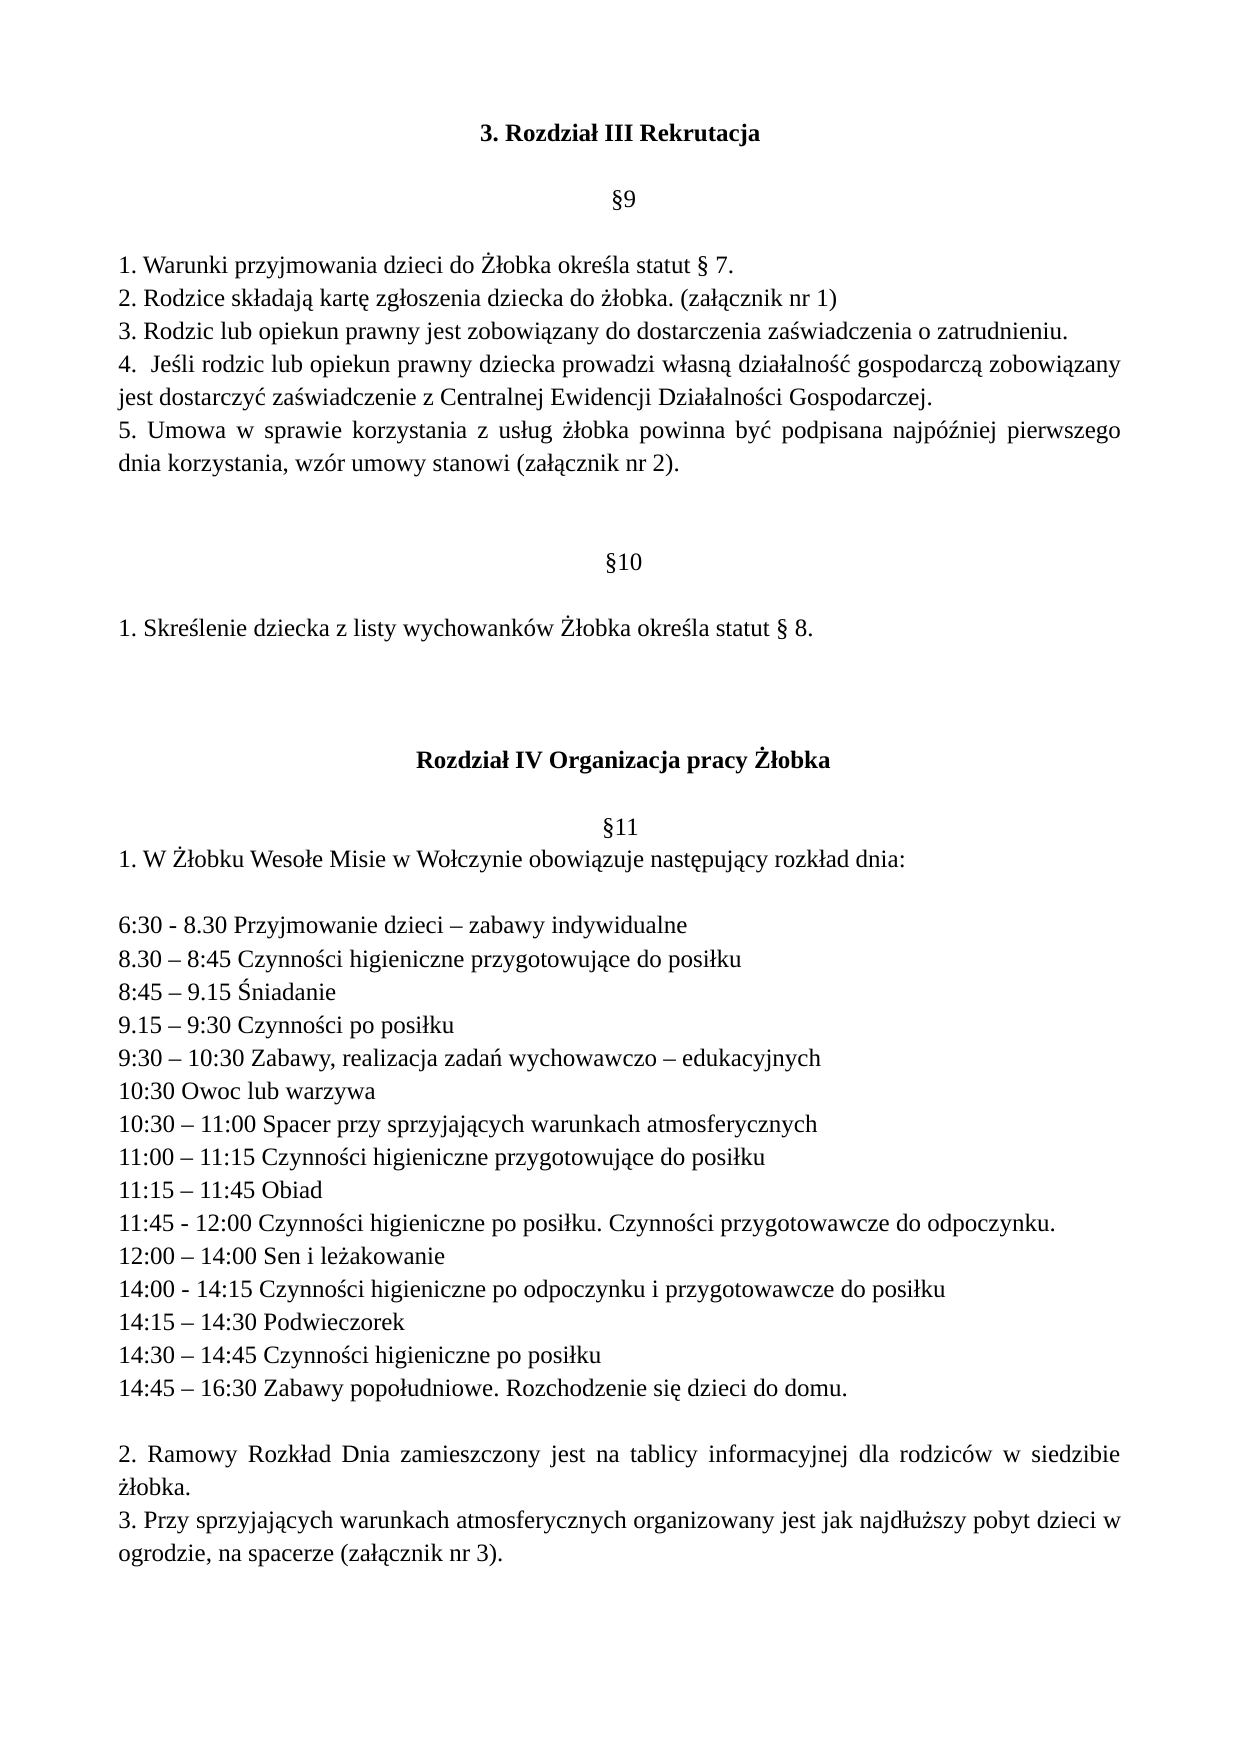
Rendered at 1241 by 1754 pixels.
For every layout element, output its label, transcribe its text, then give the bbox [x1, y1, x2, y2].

text 14:30 – 14:45 Czynności higieniczne po posiłku [118, 1340, 1122, 1369]
text 10:30 Owoc lub warzywa [118, 1076, 1122, 1104]
text Rozdział IV Organizacja pracy Żłobka [118, 746, 1122, 774]
text 14:00 - 14:15 Czynności higieniczne po odpoczynku i przygotowawcze do posiłku [118, 1274, 1122, 1303]
text 11:00 – 11:15 Czynności higieniczne przygotowujące do posiłku [118, 1142, 1122, 1171]
text 3. Przy sprzyjających warunkach atmosferycznych organizowany jest jak najdłuższy pobyt dzieci w ogrodzie, na spacerze (załącznik nr 3). [118, 1505, 1122, 1567]
text §10 [118, 547, 1122, 576]
text 2. Rodzice składają kartę zgłoszenia dziecka do żłobka. (załącznik nr 1) [118, 283, 1122, 312]
text §11 [118, 812, 1122, 840]
text 11:15 – 11:45 Obiad [118, 1175, 1122, 1203]
text 4. Jeśli rodzic lub opiekun prawny dziecka prowadzi własną działalność gospodarczą zobowiązany jest dostarczyć zaświadczenie z Centralnej Ewidencji Działalności Gospodarczej. [118, 349, 1122, 411]
text 14:45 – 16:30 Zabawy popołudniowe. Rozchodzenie się dzieci do domu. [118, 1373, 1122, 1402]
text 1. Warunki przyjmowania dzieci do Żłobka określa statut § 7. [118, 250, 1122, 279]
text 8:45 – 9.15 Śniadanie [118, 977, 1122, 1005]
text 6:30 - 8.30 Przyjmowanie dzieci – zabawy indywidualne [118, 911, 1122, 939]
text 10:30 – 11:00 Spacer przy sprzyjających warunkach atmosferycznych [118, 1109, 1122, 1137]
text 9:30 – 10:30 Zabawy, realizacja zadań wychowawczo – edukacyjnych [118, 1043, 1122, 1071]
text 9.15 – 9:30 Czynności po posiłku [118, 1010, 1122, 1038]
text 5. Umowa w sprawie korzystania z usług żłobka powinna być podpisana najpóźniej pierwszego dnia korzystania, wzór umowy stanowi (załącznik nr 2). [118, 415, 1122, 477]
text 3. Rozdział III Rekrutacja [118, 118, 1122, 147]
text 14:15 – 14:30 Podwieczorek [118, 1307, 1122, 1336]
text 2. Ramowy Rozkład Dnia zamieszczony jest na tablicy informacyjnej dla rodziców w siedzibie żłobka. [118, 1439, 1122, 1501]
text 3. Rodzic lub opiekun prawny jest zobowiązany do dostarczenia zaświadczenia o zatrudnieniu. [118, 316, 1122, 345]
text 12:00 – 14:00 Sen i leżakowanie [118, 1241, 1122, 1269]
text 1. W Żłobku Wesołe Misie w Wołczynie obowiązuje następujący rozkład dnia: [118, 844, 1122, 873]
text 1. Skreślenie dziecka z listy wychowanków Żłobka określa statut § 8. [118, 613, 1122, 642]
text §9 [118, 184, 1122, 213]
text 11:45 - 12:00 Czynności higieniczne po posiłku. Czynności przygotowawcze do odpoczynku. [118, 1208, 1122, 1237]
text 8.30 – 8:45 Czynności higieniczne przygotowujące do posiłku [118, 944, 1122, 972]
